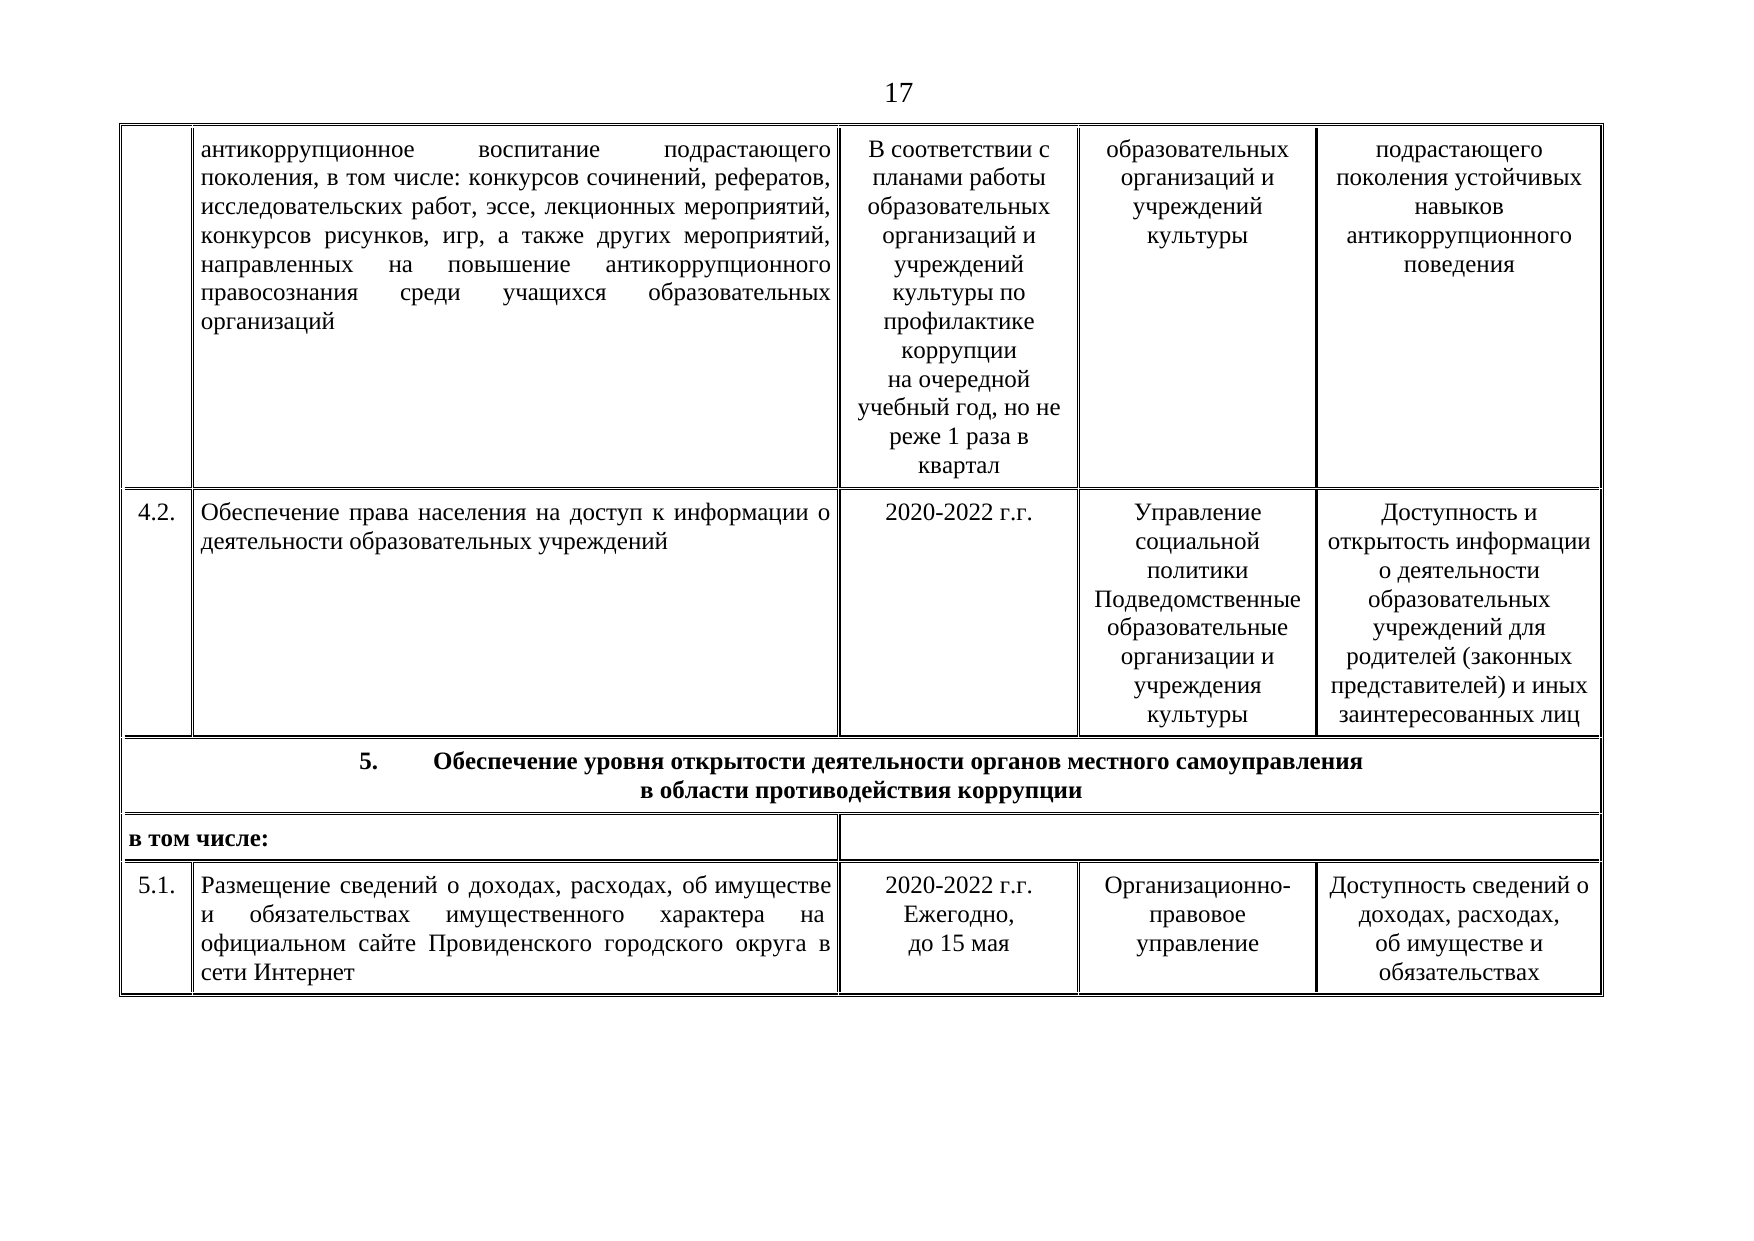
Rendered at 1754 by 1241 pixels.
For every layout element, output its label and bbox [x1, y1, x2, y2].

table_header [104, 109, 1665, 1010]
